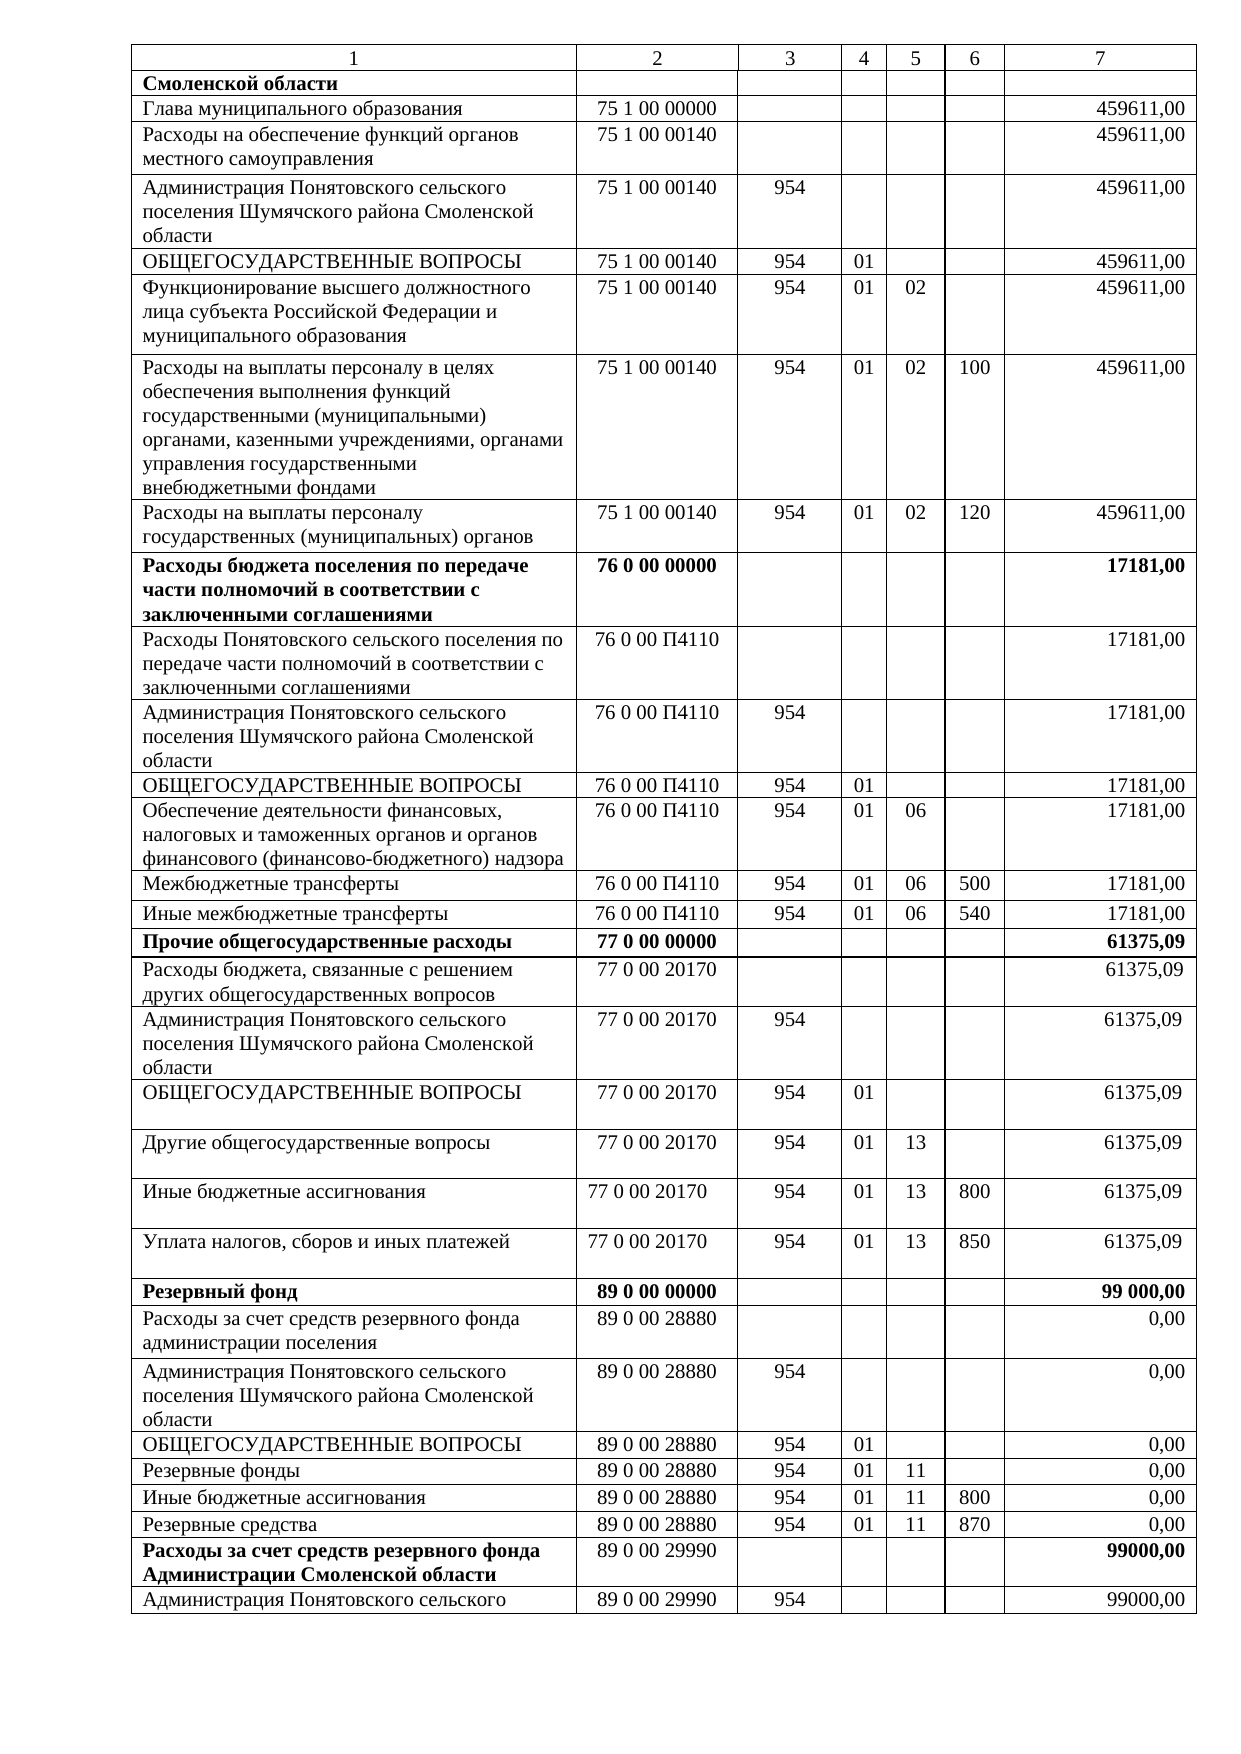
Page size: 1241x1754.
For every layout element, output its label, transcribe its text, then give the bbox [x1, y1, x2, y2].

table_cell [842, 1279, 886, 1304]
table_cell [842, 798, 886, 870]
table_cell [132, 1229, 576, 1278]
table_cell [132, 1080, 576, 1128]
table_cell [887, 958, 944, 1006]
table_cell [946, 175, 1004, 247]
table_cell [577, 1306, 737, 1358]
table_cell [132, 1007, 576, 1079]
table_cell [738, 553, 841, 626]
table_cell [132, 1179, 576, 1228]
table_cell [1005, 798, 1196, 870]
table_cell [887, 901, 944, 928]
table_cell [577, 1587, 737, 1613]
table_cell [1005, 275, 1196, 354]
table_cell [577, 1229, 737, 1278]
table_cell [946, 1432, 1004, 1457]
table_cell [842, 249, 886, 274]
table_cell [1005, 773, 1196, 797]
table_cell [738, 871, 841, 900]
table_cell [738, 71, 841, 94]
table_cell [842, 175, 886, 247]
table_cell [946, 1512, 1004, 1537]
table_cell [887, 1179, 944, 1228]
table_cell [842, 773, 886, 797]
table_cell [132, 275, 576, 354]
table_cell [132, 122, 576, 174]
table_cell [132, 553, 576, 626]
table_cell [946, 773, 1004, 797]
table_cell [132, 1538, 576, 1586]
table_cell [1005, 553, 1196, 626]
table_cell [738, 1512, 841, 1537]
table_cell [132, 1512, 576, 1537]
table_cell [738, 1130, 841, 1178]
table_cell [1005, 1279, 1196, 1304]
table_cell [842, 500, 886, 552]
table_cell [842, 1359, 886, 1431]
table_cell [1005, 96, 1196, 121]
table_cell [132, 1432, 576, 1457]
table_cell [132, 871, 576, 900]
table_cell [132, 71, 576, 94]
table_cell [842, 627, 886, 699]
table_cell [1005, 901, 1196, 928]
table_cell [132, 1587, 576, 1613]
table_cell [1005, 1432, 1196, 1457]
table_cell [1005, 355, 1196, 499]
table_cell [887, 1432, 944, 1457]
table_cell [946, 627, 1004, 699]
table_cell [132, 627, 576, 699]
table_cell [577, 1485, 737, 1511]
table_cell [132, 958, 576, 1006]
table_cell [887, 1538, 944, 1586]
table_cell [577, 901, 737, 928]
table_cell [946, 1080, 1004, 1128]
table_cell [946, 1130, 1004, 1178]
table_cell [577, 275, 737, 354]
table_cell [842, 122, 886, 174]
table_header 3 [739, 45, 841, 69]
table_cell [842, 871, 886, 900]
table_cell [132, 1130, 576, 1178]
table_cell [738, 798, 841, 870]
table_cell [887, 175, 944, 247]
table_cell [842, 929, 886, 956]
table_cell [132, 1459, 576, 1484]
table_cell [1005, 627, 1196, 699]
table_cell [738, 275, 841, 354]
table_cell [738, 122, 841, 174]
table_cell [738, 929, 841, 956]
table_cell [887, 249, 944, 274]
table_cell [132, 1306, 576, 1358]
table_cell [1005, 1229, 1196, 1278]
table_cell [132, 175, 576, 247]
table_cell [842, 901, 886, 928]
table_header 5 [887, 45, 944, 69]
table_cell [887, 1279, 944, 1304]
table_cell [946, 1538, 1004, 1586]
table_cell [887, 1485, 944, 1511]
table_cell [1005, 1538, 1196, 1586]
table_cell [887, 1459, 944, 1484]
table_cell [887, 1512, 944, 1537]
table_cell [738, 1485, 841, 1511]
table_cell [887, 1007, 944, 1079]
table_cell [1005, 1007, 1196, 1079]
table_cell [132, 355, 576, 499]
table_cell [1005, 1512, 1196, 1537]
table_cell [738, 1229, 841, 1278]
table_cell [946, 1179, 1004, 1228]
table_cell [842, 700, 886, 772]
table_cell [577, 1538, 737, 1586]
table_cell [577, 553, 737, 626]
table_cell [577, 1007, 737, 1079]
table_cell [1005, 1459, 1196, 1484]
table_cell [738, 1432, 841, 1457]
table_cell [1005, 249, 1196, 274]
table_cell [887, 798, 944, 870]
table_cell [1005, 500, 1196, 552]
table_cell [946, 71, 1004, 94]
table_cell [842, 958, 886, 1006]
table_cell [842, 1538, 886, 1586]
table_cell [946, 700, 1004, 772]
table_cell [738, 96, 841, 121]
table_header 1 [132, 45, 576, 69]
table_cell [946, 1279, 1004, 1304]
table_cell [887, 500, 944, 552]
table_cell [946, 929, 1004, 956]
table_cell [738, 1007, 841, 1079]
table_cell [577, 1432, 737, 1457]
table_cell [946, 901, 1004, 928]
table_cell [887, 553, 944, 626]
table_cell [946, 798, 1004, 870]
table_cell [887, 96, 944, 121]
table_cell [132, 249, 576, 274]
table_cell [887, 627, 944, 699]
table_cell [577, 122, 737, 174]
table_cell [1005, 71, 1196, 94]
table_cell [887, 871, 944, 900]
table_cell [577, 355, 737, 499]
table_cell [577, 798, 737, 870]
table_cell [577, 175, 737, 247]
table_header 6 [946, 45, 1004, 69]
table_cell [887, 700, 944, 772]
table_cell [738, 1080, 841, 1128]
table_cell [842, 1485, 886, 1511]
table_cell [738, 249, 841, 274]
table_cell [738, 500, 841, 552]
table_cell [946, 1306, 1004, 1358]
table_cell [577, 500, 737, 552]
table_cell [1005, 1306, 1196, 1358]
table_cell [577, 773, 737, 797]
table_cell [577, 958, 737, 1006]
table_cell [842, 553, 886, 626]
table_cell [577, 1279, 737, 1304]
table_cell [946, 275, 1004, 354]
table_header 4 [842, 45, 886, 69]
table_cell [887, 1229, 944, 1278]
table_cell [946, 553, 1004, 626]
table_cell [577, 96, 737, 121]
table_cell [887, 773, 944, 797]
table_header 2 [577, 45, 738, 69]
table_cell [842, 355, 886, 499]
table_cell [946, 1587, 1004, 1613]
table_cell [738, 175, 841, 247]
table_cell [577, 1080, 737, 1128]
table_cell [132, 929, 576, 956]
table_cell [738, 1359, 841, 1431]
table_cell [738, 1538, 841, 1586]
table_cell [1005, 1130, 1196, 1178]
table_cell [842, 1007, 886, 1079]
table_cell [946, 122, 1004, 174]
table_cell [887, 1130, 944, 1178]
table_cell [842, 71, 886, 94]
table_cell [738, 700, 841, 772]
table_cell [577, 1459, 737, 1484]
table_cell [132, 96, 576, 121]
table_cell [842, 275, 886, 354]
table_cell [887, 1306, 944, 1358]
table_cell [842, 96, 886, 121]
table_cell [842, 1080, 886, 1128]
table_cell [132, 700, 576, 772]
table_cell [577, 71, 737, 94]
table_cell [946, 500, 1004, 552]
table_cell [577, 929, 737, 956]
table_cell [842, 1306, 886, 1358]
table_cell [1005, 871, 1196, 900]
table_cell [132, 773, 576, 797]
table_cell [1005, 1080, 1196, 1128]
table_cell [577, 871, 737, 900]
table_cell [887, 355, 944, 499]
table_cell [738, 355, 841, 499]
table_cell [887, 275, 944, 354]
table_header 7 [1005, 45, 1196, 69]
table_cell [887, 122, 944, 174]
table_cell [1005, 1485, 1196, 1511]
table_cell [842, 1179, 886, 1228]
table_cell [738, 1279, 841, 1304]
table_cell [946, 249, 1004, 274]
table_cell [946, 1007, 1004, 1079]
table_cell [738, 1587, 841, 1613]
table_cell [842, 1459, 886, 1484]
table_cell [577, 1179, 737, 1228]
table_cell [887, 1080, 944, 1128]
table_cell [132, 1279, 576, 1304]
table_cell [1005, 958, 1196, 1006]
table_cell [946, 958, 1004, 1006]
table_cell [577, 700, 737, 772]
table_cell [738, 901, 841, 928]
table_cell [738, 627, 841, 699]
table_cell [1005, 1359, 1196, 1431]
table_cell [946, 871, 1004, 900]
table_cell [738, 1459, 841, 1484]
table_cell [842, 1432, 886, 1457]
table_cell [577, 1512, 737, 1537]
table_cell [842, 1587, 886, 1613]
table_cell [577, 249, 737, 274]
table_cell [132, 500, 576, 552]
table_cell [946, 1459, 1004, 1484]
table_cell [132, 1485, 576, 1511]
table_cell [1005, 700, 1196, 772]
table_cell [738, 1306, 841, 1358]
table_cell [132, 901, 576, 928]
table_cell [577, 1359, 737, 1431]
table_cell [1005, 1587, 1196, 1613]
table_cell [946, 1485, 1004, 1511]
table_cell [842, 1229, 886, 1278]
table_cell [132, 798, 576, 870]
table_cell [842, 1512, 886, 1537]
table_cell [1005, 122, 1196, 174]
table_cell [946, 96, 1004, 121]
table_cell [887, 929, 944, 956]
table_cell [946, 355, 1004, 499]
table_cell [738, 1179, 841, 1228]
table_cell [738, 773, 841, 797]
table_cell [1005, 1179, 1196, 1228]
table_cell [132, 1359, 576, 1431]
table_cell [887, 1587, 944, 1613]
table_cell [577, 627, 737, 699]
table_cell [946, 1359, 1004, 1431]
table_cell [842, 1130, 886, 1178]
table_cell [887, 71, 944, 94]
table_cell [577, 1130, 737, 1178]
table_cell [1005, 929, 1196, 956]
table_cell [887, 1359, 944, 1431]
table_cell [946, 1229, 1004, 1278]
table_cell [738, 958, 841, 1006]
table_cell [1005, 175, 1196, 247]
